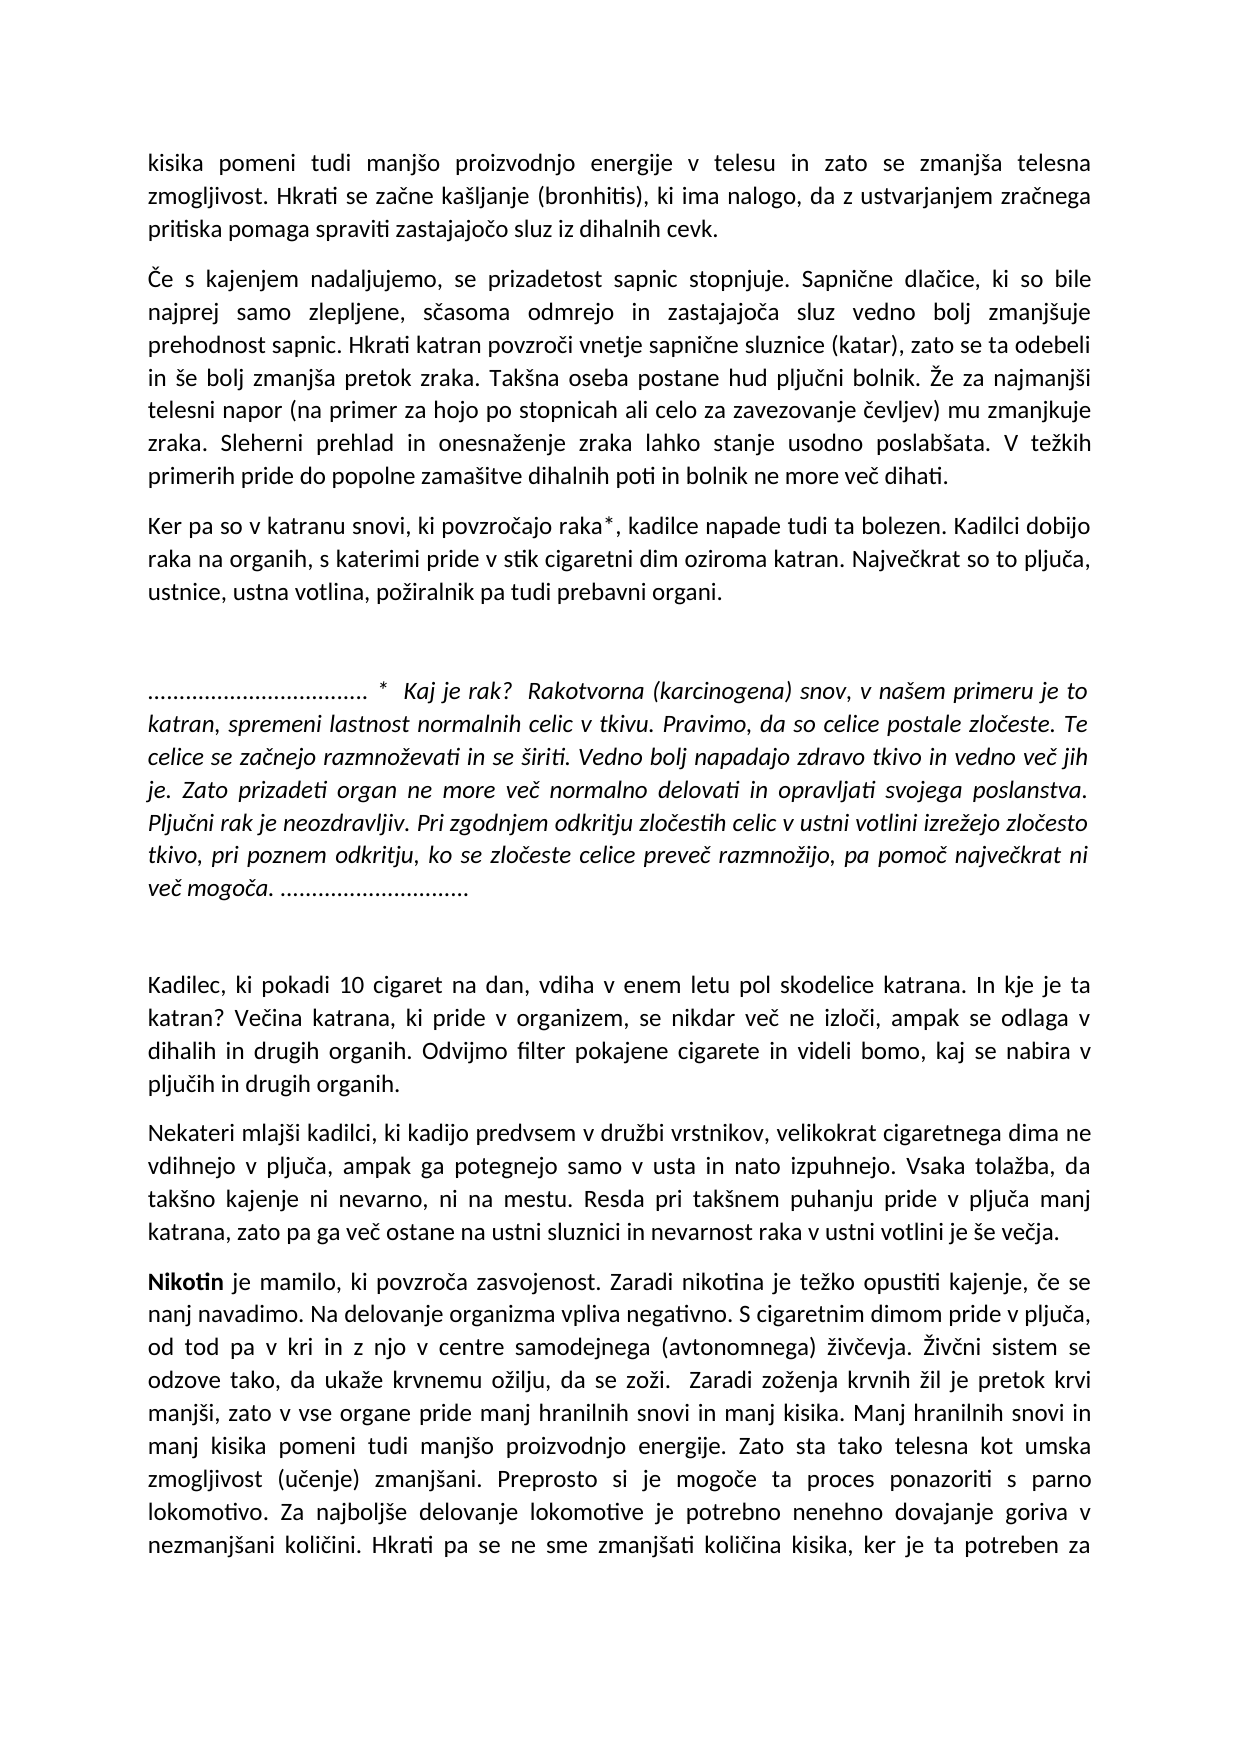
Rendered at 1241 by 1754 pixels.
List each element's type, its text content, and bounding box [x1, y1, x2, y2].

text Ker pa so v katranu snovi, ki povzročajo raka*, kadilce napade tudi ta bolezen. Kadilci dobijo raka na organih, s katerimi pride v stik cigaretni dim oziroma katran. Največkrat so to pljuča, ustnice, ustna votlina, požiralnik pa tudi prebavni organi. [148, 510, 1093, 606]
text ................................... * Kaj je rak? Rakotvorna (karcinogena) snov, v našem primeru je to katran, spremeni lastnost normalnih celic v tkivu. Pravimo, da so celice postale zločeste. Te celice se začnejo razmnoževati in se širiti. Vedno bolj napadajo zdravo tkivo in vedno več jih je. Zato prizadeti organ ne more več normalno delovati in opravljati svojega poslanstva. Pljučni rak je neozdravljiv. Pri zgodnjem odkritju zločestih celic v ustni votlini izrežejo zločesto tkivo, pri poznem odkritju, ko se zločeste celice preveč razmnožijo, pa pomoč največkrat ni več mogoča. .............................. [148, 675, 1093, 903]
text Če s kajenjem nadaljujemo, se prizadetost sapnic stopnjuje. Sapnične dlačice, ki so bile najprej samo zlepljene, sčasoma odmrejo in zastajajoča sluz vedno bolj zmanjšuje prehodnost sapnic. Hkrati katran povzroči vnetje sapnične sluznice (katar), zato se ta odebeli in še bolj zmanjša pretok zraka. Takšna oseba postane hud pljučni bolnik. Že za najmanjši telesni napor (na primer za hojo po stopnicah ali celo za zavezovanje čevljev) mu zmanjkuje zraka. Sleherni prehlad in onesnaženje zraka lahko stanje usodno poslabšata. V težkih primerih pride do popolne zamašitve dihalnih poti in bolnik ne more več dihati. [148, 263, 1093, 491]
text Nekateri mlajši kadilci, ki kadijo predvsem v družbi vrstnikov, velikokrat cigaretnega dima ne vdihnejo v pljuča, ampak ga potegnejo samo v usta in nato izpuhnejo. Vsaka tolažba, da takšno kajenje ni nevarno, ni na mestu. Resda pri takšnem puhanju pride v pljuča manj katrana, zato pa ga več ostane na ustni sluznici in nevarnost raka v ustni votlini je še večja. [148, 1117, 1093, 1247]
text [148, 148, 1093, 244]
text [148, 1266, 1093, 1559]
text Kadilec, ki pokadi 10 cigaret na dan, vdiha v enem letu pol skodelice katrana. In kje je ta katran? Večina katrana, ki pride v organizem, se nikdar več ne izloči, ampak se odlaga v dihalih in drugih organih. Odvijmo filter pokajene cigarete in videli bomo, kaj se nabira v pljučih in drugih organih. [148, 969, 1093, 1098]
